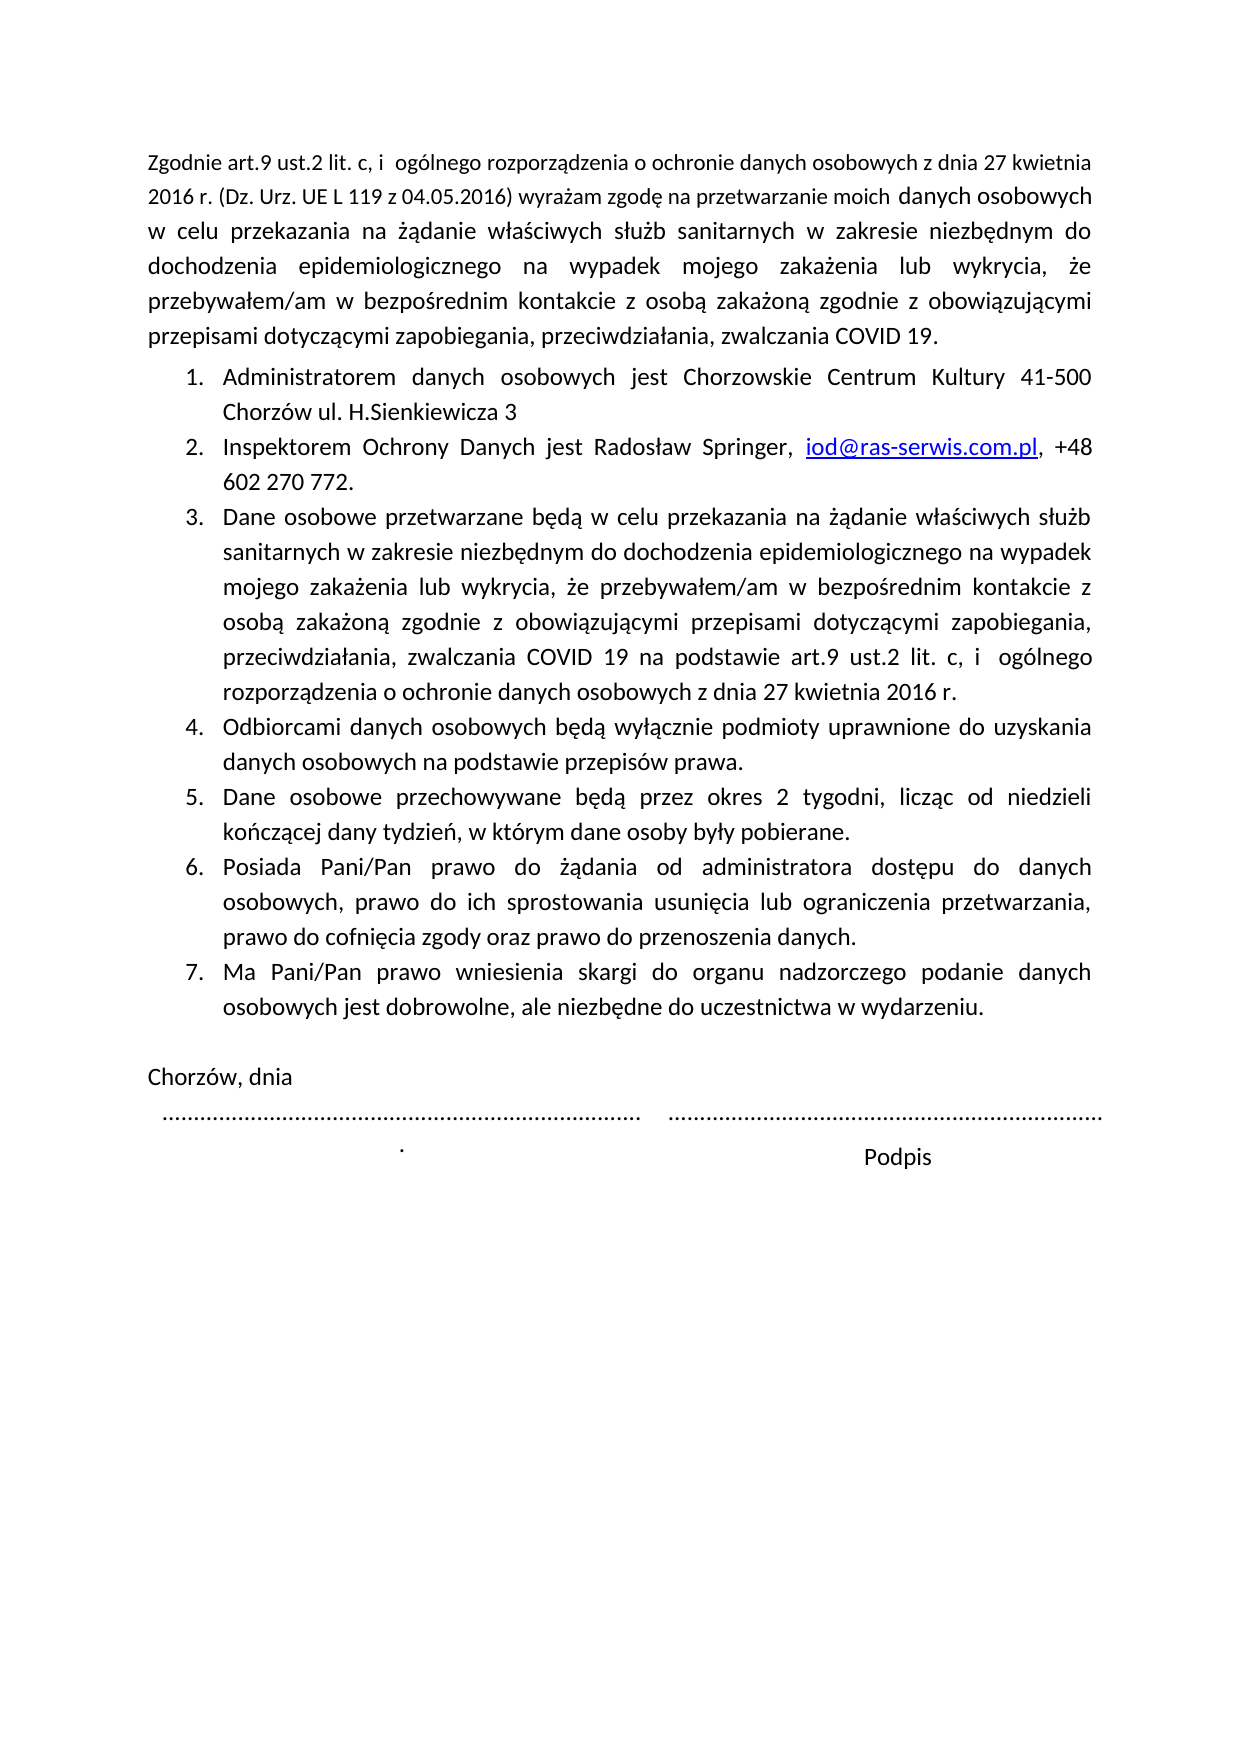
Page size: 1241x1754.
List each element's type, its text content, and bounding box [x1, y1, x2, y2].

text Chorzów, dnia [148, 1061, 1093, 1092]
list Inspektorem Ochrony Danych jest Radosław Springer, iod@ras-serwis.com.pl, +48 602 270 772. [185, 431, 1093, 497]
table_header ..................................................................... Podpis [656, 1096, 1115, 1185]
list Administratorem danych osobowych jest Chorzowskie Centrum Kultury 41-500 Chorzów ul. H.Sienkiewicza 3 [185, 361, 1093, 427]
table_header ............................................................................. [148, 1096, 656, 1185]
list Ma Pani/Pan prawo wniesienia skargi do organu nadzorczego podanie danych osobowych jest dobrowolne, ale niezbędne do uczestnictwa w wydarzeniu. [185, 956, 1093, 1022]
list Posiada Pani/Pan prawo do żądania od administratora dostępu do danych osobowych, prawo do ich sprostowania usunięcia lub ograniczenia przetwarzania, prawo do cofnięcia zgody oraz prawo do przenoszenia danych. [185, 851, 1093, 952]
list Dane osobowe przechowywane będą przez okres 2 tygodni, licząc od niedzieli kończącej dany tydzień, w którym dane osoby były pobierane. [185, 781, 1093, 847]
text Zgodnie art.9 ust.2 lit. c, i ogólnego rozporządzenia o ochronie danych osobowych z dnia 27 kwietnia 2016 r. (Dz. Urz. UE L 119 z 04.05.2016) wyrażam zgodę na przetwarzanie moich danych osobowych w celu przekazania na żądanie właściwych służb sanitarnych w zakresie niezbędnym do dochodzenia epidemiologicznego na wypadek mojego zakażenia lub wykrycia, że przebywałem/am w bezpośrednim kontakcie z osobą zakażoną zgodnie z obowiązującymi przepisami dotyczącymi zapobiegania, przeciwdziałania, zwalczania COVID 19. [148, 148, 1093, 351]
list Odbiorcami danych osobowych będą wyłącznie podmioty uprawnione do uzyskania danych osobowych na podstawie przepisów prawa. [185, 711, 1093, 777]
list Dane osobowe przetwarzane będą w celu przekazania na żądanie właściwych służb sanitarnych w zakresie niezbędnym do dochodzenia epidemiologicznego na wypadek mojego zakażenia lub wykrycia, że przebywałem/am w bezpośrednim kontakcie z osobą zakażoną zgodnie z obowiązującymi przepisami dotyczącymi zapobiegania, przeciwdziałania, zwalczania COVID 19 na podstawie art.9 ust.2 lit. c, i ogólnego rozporządzenia o ochronie danych osobowych z dnia 27 kwietnia 2016 r. [185, 501, 1093, 707]
